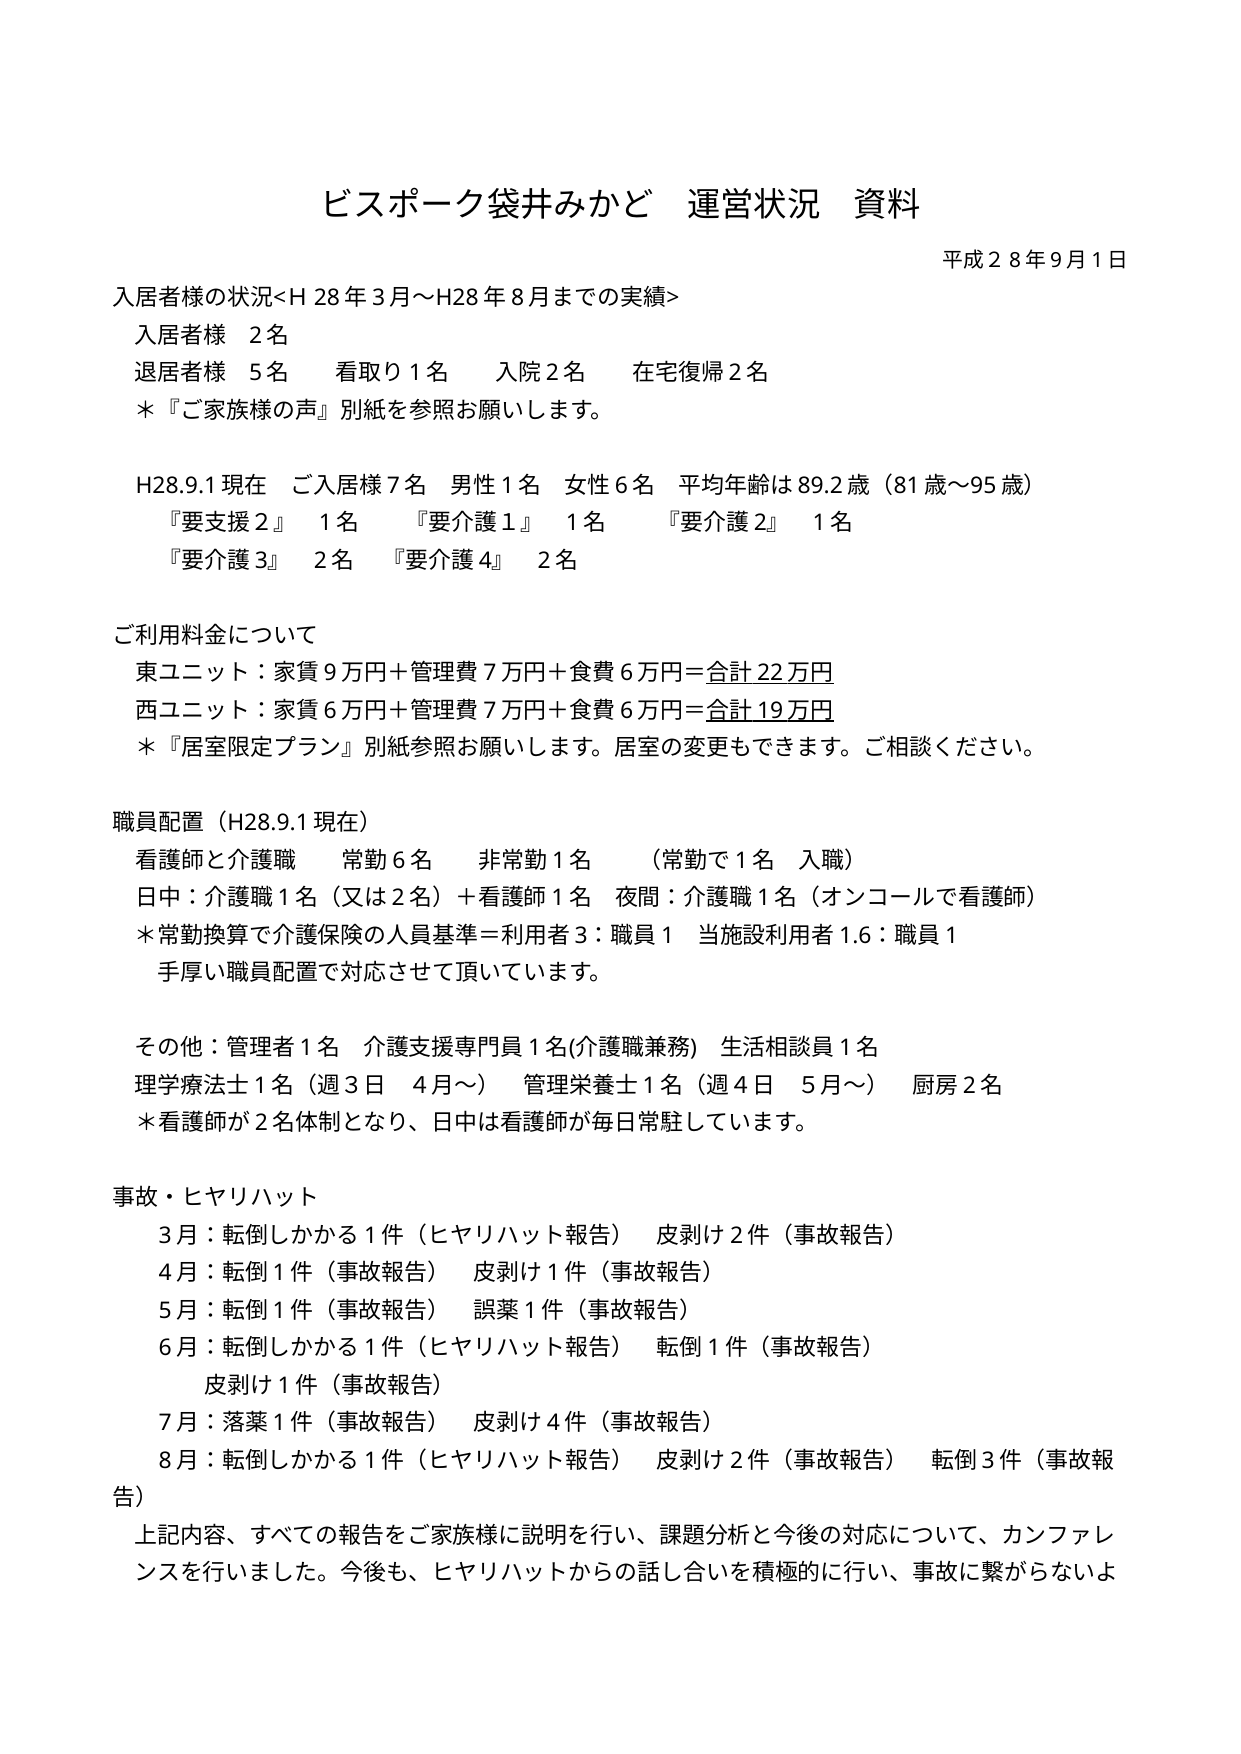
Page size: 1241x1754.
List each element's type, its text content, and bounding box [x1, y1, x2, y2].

text 7月：落薬1件（事故報告） 皮剥け4件（事故報告） [112, 1402, 1128, 1439]
text 理学療法士1名（週３日 ４月～） 管理栄養士1名（週４日 ５月～） 厨房2名 [134, 1064, 1128, 1102]
text ビスポーク袋井みかど 運営状況 資料 [112, 164, 1128, 239]
text 日中：介護職1名（又は2名）＋看護師1名 夜間：介護職1名（オンコールで看護師） [112, 877, 1128, 914]
text ＊『ご家族様の声』別紙を参照お願いします。 [134, 389, 1128, 427]
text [134, 1514, 1128, 1589]
text ご利用料金について [112, 614, 1128, 652]
text ＊常勤換算で介護保険の人員基準＝利用者3：職員1 当施設利用者1.6：職員1 [134, 914, 1128, 952]
text 入居者様の状況<Ｈ28年3月～H28年8月までの実績> [112, 277, 1128, 314]
text 職員配置（H28.9.1現在） [112, 802, 1128, 839]
text 8月：転倒しかかる1件（ヒヤリハット報告） 皮剥け2件（事故報告） 転倒3件（事故報告） [112, 1439, 1128, 1514]
text 4月：転倒1件（事故報告） 皮剥け1件（事故報告） [112, 1252, 1128, 1289]
text 5月：転倒1件（事故報告） 誤薬1件（事故報告） [112, 1289, 1128, 1327]
text H28.9.1現在 ご入居様7名 男性1名 女性6名 平均年齢は89.2歳（81歳～95歳） [112, 464, 1128, 502]
text 皮剥け1件（事故報告） [112, 1364, 1128, 1402]
text 平成２8年9月1日 [112, 239, 1128, 277]
text 手厚い職員配置で対応させて頂いています。 [134, 952, 1128, 989]
text 『要介護3』 2名 『要介護4』 2名 [112, 539, 1128, 577]
text 退居者様 5名 看取り1名 入院2名 在宅復帰2名 [134, 352, 1128, 389]
text 看護師と介護職 常勤6名 非常勤1名 （常勤で1名 入職） [112, 839, 1128, 877]
text 西ユニット：家賃6万円＋管理費7万円＋食費6万円＝合計19万円 [112, 689, 1128, 727]
text 入居者様 2名 [134, 314, 1128, 352]
text 事故・ヒヤリハット [112, 1177, 1128, 1214]
text 『要支援２』 1名 『要介護１』 1名 『要介護2』 1名 [112, 502, 1128, 539]
text ＊『居室限定プラン』別紙参照お願いします。居室の変更もできます。ご相談ください。 [112, 727, 1128, 764]
text その他：管理者1名 介護支援専門員1名(介護職兼務) 生活相談員1名 [134, 1027, 1128, 1064]
text 6月：転倒しかかる1件（ヒヤリハット報告） 転倒1件（事故報告） [112, 1327, 1128, 1364]
text 東ユニット：家賃9万円＋管理費7万円＋食費6万円＝合計22万円 [112, 652, 1128, 689]
text ＊看護師が2名体制となり、日中は看護師が毎日常駐しています。 [112, 1102, 1128, 1139]
text 3月：転倒しかかる1件（ヒヤリハット報告） 皮剥け2件（事故報告） [112, 1214, 1128, 1252]
